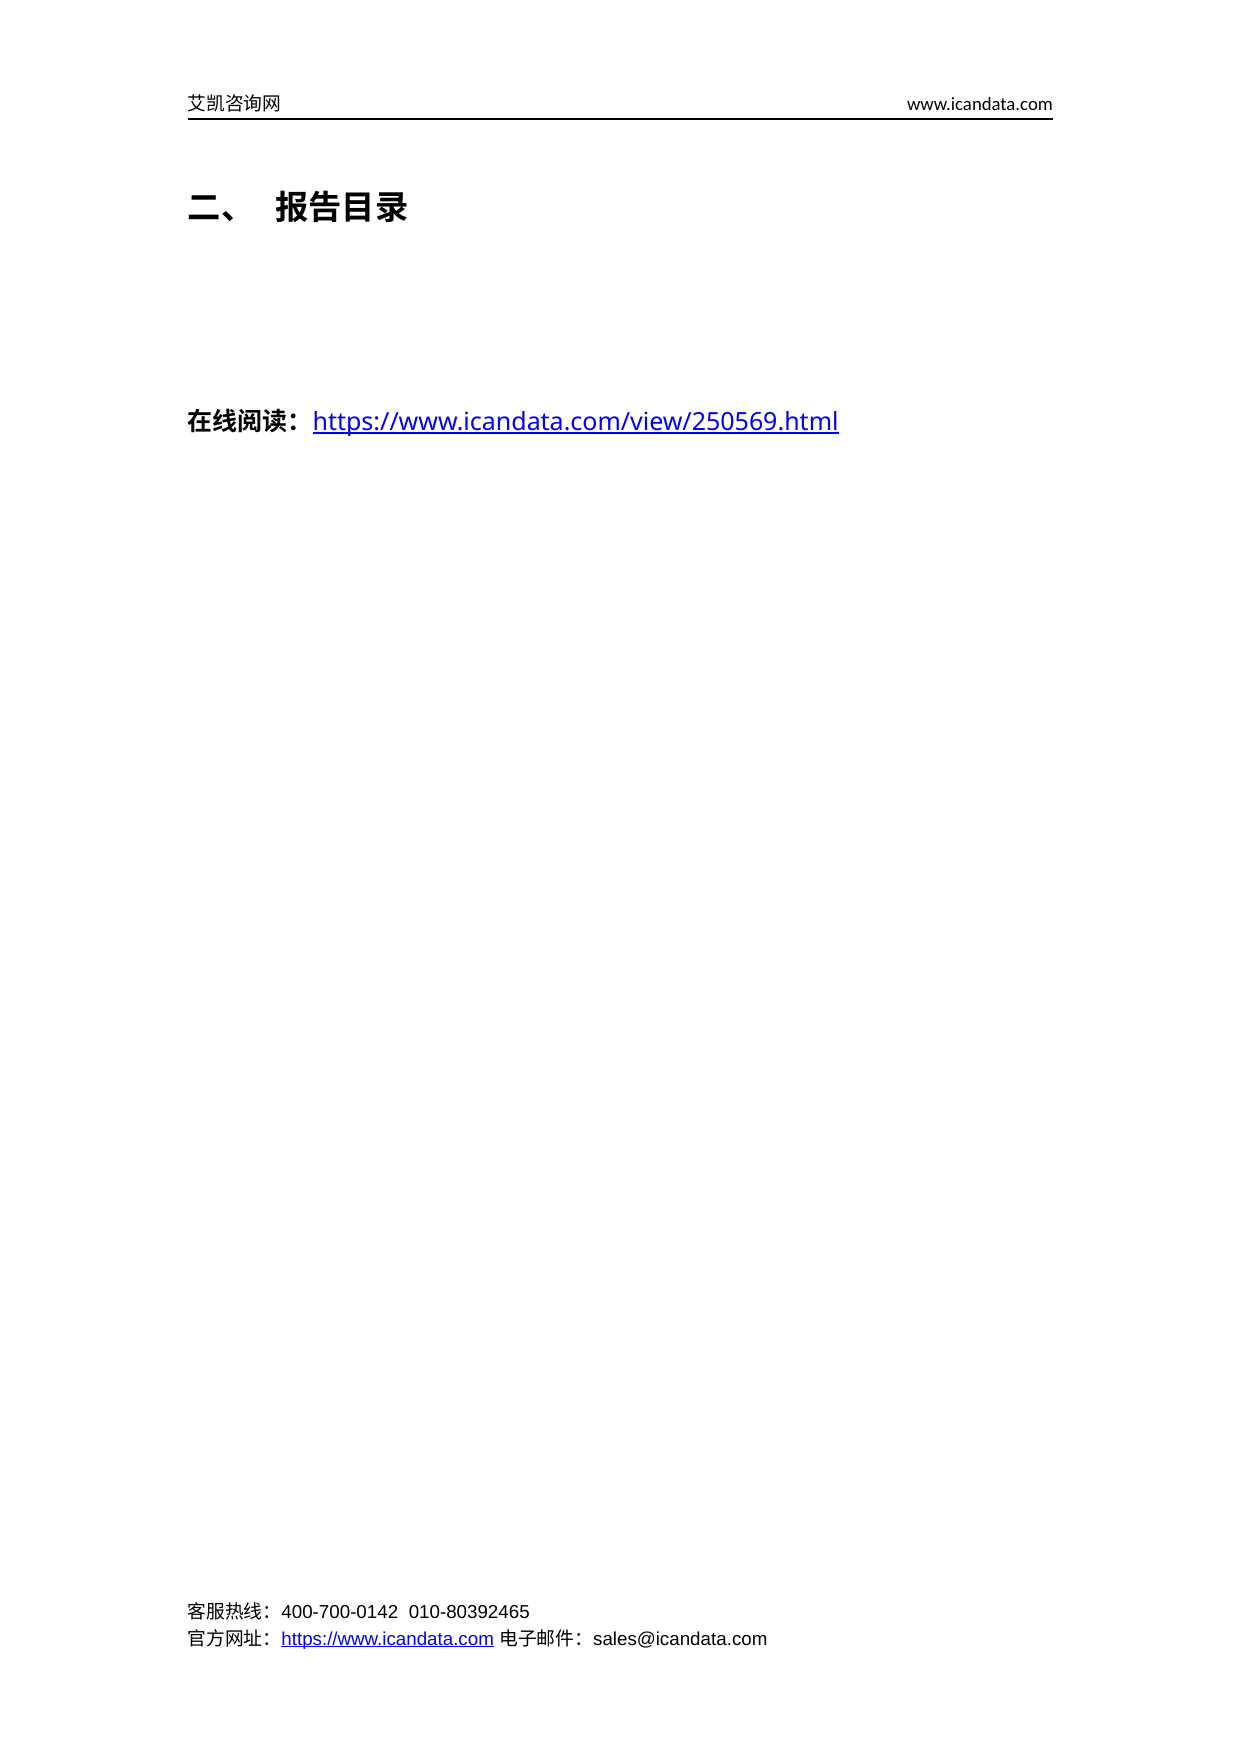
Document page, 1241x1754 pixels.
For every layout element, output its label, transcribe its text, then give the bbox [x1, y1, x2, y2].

text 在线阅读：https://www.icandata.com/view/250569.html [187, 387, 1053, 452]
subtitle 报告目录 [187, 172, 1053, 237]
